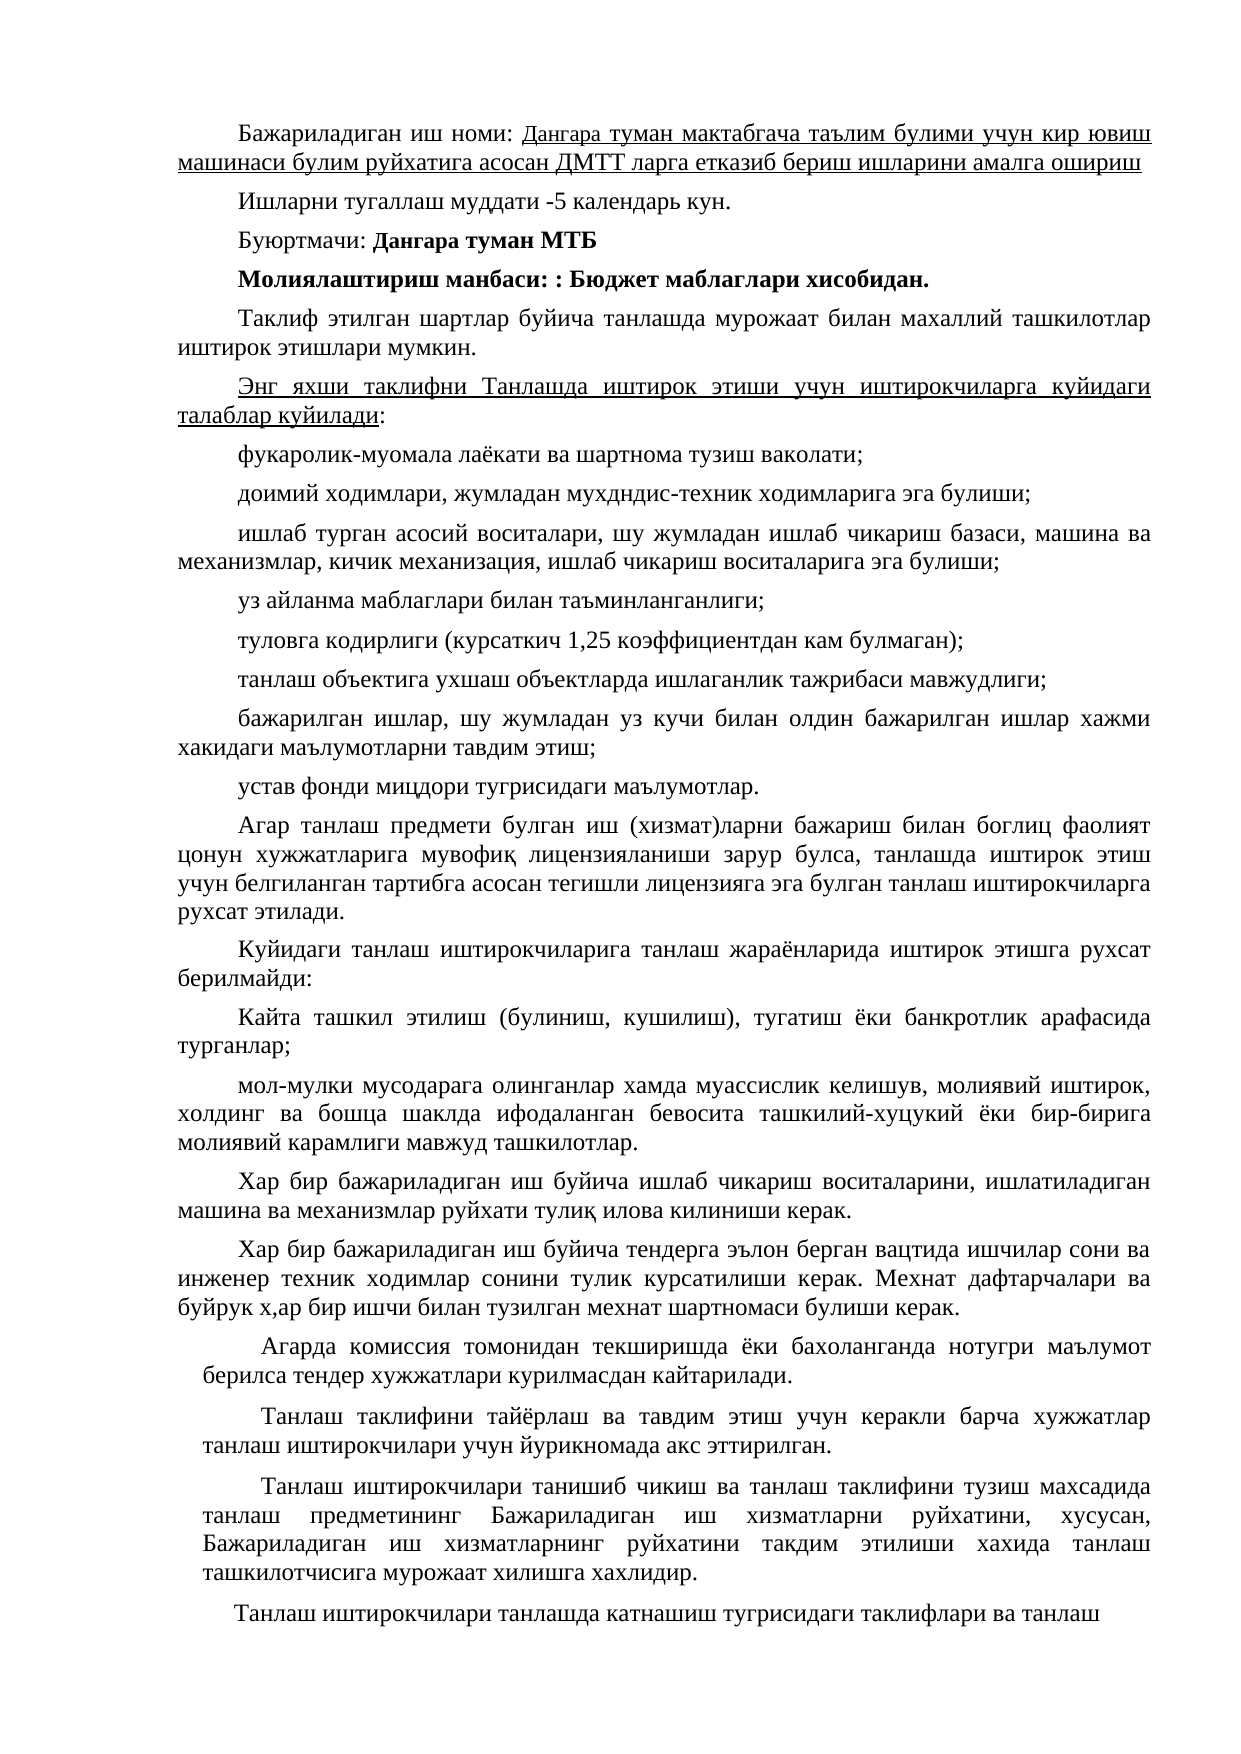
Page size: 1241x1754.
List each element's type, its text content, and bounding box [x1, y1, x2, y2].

text Энг яхши таклифни Танлашда иштирок этиши учун иштирокчиларга куйидаги талаблар куйилади: [177, 371, 1152, 429]
text фукаролик-муомала лаёкати ва шартнома тузиш ваколати; [177, 439, 1152, 468]
text мол-мулки мусодарага олинганлар хамда муассислик келишув, молиявий иштирок, холдинг ва бошца шаклда ифодаланган бевосита ташкилий-хуцукий ёки бир-бирига молиявий карамлиги мавжуд ташкилотлар. [177, 1070, 1152, 1156]
text танлаш объектига ухшаш объектларда ишлаганлик тажрибаси мавжудлиги; [177, 664, 1152, 693]
text ишлаб турган асосий воситалари, шу жумладан ишлаб чикариш базаси, машина ва механизмлар, кичик механизация, ишлаб чикариш воситаларига эга булиши; [177, 518, 1152, 575]
text Молиялаштириш манбаси: : Бюджет маблаглари хисобидан. [177, 264, 1152, 293]
text Хар бир бажариладиган иш буйича ишлаб чикариш воситаларини, ишлатиладиган машина ва механизмлар руйхати тулиқ илова килиниши керак. [177, 1166, 1152, 1224]
text Хар бир бажариладиган иш буйича тендерга эълон берган вацтида ишчилар сони ва инженер техник ходимлар сонини тулик курсатилиши керак. Мехнат дафтарчалари ва буйрук х,ар бир ишчи билан тузилган мехнат шартномаси булиши керак. [177, 1234, 1152, 1321]
text Агар танлаш предмети булган иш (хизмат)ларни бажариш билан боглиц фаолият цонун хужжатларига мувофиқ лицензияланиши зарур булса, танлашда иштирок этиш учун белгиланган тартибга асосан тегишли лицензияга эга булган танлаш иштирокчиларга рухсат этилади. [177, 810, 1152, 925]
text Танлаш таклифини тайёрлаш ва тавдим этиш учун керакли барча хужжатлар танлаш иштирокчилари учун йурикномада акс эттирилган. [202, 1401, 1152, 1458]
text устав фонди мицдори тугрисидаги маълумотлар. [177, 771, 1152, 800]
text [202, 1598, 1152, 1627]
text Буюртмачи: Дангара туман МТБ [177, 225, 1152, 254]
text Бажариладиган иш номи: Дангара туман мактабгача таълим булими учун кир ювиш машинаси булим руйхатига асосан ДМТТ ларга етказиб бериш ишларини амалга ошириш [177, 118, 1152, 176]
text уз айланма маблаглари билан таъминланганлиги; [177, 586, 1152, 614]
text туловга кодирлиги (курсаткич 1,25 коэффициентдан кам булмаган); [177, 625, 1152, 653]
text Танлаш иштирокчилари танишиб чикиш ва танлаш таклифини тузиш махсадида танлаш предметининг Бажариладиган иш хизматларни руйхатини, хусусан, Бажариладиган иш хизматларнинг руйхатини такдим этилиши хахида танлаш ташкилотчисига мурожаат хилишга хахлидир. [202, 1471, 1152, 1586]
text Ишларни тугаллаш муддати -5 календарь кун. [177, 186, 1152, 215]
text Кайта ташкил этилиш (булиниш, кушилиш), тугатиш ёки банкротлик арафасида турганлар; [177, 1002, 1152, 1059]
text доимий ходимлари, жумладан мухдндис-техник ходимларига эга булиши; [177, 478, 1152, 507]
text Агарда комиссия томонидан текширишда ёки бахоланганда нотугри маълумот берилса тендер хужжатлари курилмасдан кайтарилади. [202, 1331, 1152, 1388]
text бажарилган ишлар, шу жумладан уз кучи билан олдин бажарилган ишлар хажми хакидаги маълумотларни тавдим этиш; [177, 703, 1152, 761]
text Куйидаги танлаш иштирокчиларига танлаш жараёнларида иштирок этишга рухсат берилмайди: [177, 936, 1152, 991]
text Таклиф этилган шартлар буйича танлашда мурожаат билан махаллий ташкилотлар иштирок этишлари мумкин. [177, 303, 1152, 361]
